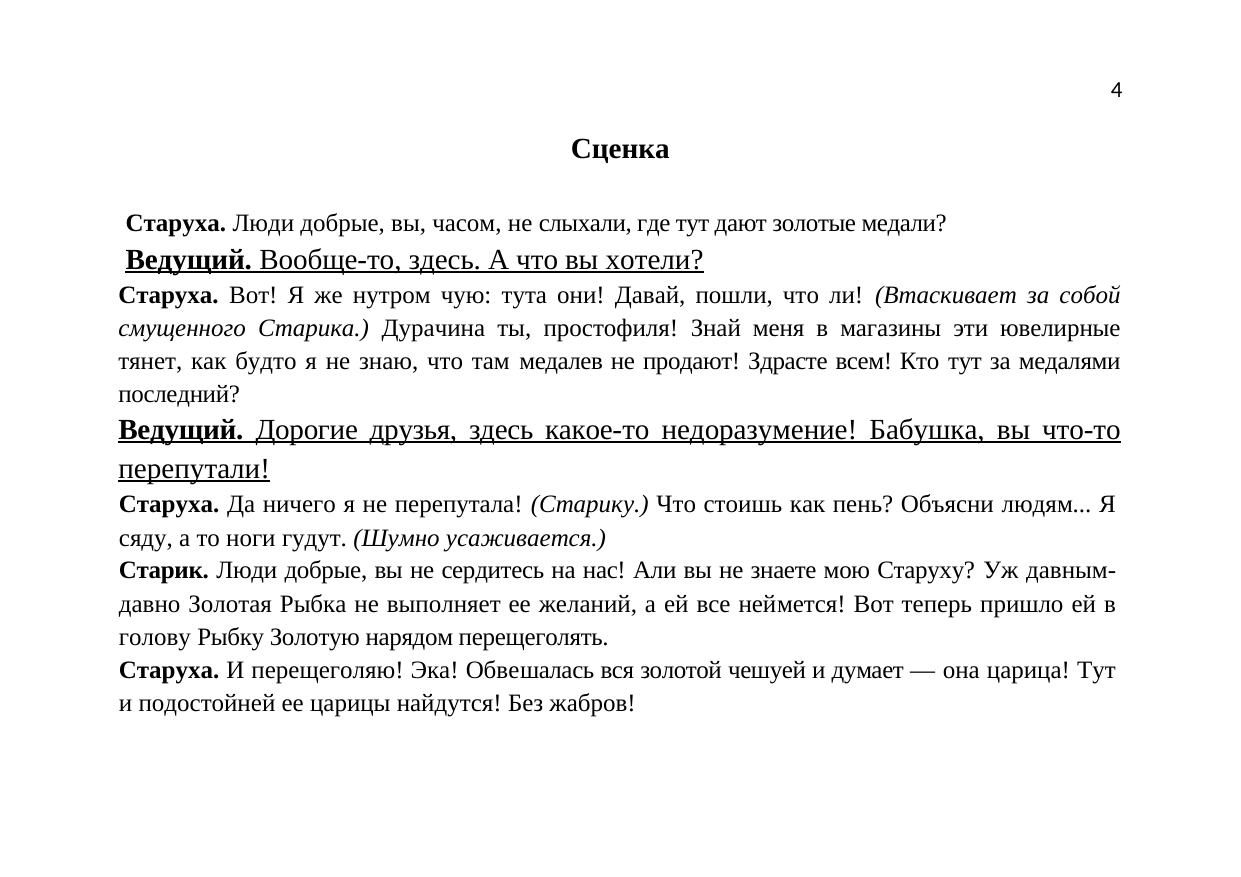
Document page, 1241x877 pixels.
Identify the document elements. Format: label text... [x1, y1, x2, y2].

text Ведущий. Вообще-то, здесь. А что вы хотели? [118, 242, 1118, 275]
text Ведущий. Дорогие друзья, здесь какое-то недоразумение! Бабушка, вы что-то перепутали! [118, 412, 1121, 441]
text Старик. Люди добрые, вы не сердитесь на нас! Али вы не знаете мою Старуху? Уж давным-давно Золотая Рыбка не выполняет ее желаний, а ей все неймется! Вот теперь пришло ей в голову Рыбку Золотую нарядом перещеголять. [119, 556, 1116, 650]
text Старуха. И перещеголяю! Эка! Обвешалась вся золотой чешуей и думает — она царица! Тут и подостойней ее царицы найдутся! Без жабров! [119, 655, 1116, 716]
text Сценка [118, 131, 1122, 164]
text Старуха. Вот! Я же нутром чую: тута они! Давай, пошли, что ли! (Втаскивает за собой смущенного Старика.) Дурачина ты, простофиля! Знай меня в магазины эти ювелирные тянет, как будто я не знаю, что там медалев не продают! Здрасте всем! Кто тут за медалями последний? [118, 280, 1121, 408]
text Ведущий. Дорогие друзья, здесь какое-то недоразумение! Бабушка, вы что-то перепутали! [118, 443, 1121, 484]
text Старуха. Да ничего я не перепутала! (Старику.) Что стоишь как пень? Объясни людям... Я сяду, а то ноги гудут. (Шумно усаживается.) [119, 489, 1116, 551]
text Старуха. Люди добрые, вы, часом, не слыхали, где тут дают золотые медали? [118, 208, 1118, 237]
